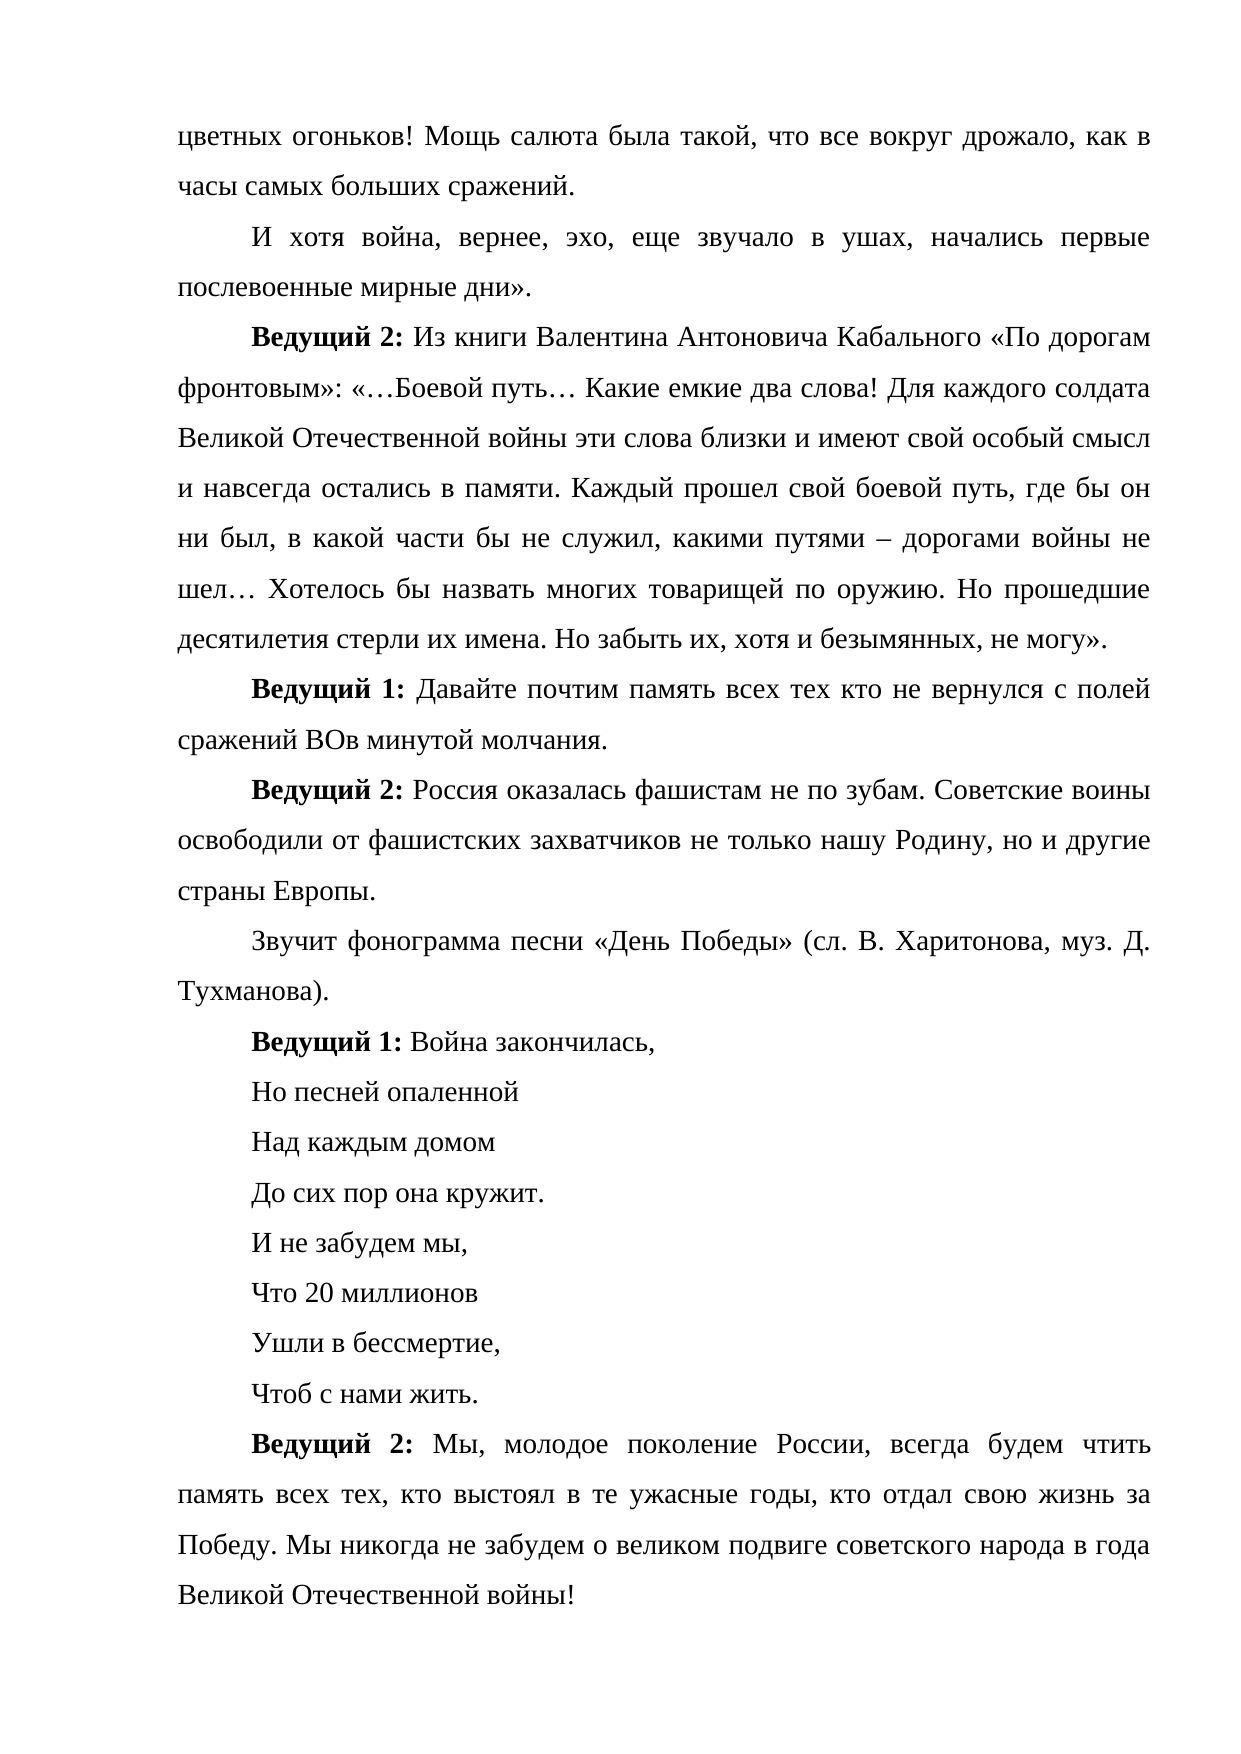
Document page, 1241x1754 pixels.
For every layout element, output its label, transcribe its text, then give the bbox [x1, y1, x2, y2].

text Над каждым домом [177, 1124, 1152, 1158]
text Ведущий 2: Мы, молодое поколение России, всегда будем чтить память всех тех, кто выстоял в те ужасные годы, кто отдал свою жизнь за Победу. Мы никогда не забудем о великом подвиге советского народа в года Великой Отечественной войны! [177, 1426, 1152, 1611]
text До сих пор она кружит. [177, 1175, 1152, 1208]
text Звучит фонограмма песни «День Победы» (сл. В. Харитонова, муз. Д. Тухманова). [177, 923, 1152, 1007]
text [177, 118, 1152, 202]
text Ушли в бессмертие, [177, 1326, 1152, 1359]
text Но песней опаленной [177, 1074, 1152, 1108]
text Ведущий 1: Война закончилась, [177, 1024, 1152, 1057]
text Что 20 миллионов [177, 1275, 1152, 1309]
text И хотя война, вернее, эхо, еще звучало в ушах, начались первые послевоенные мирные дни». [177, 219, 1152, 303]
text Ведущий 2: Из книги Валентина Антоновича Кабального «По дорогам фронтовым»: «…Боевой путь… Какие емкие два слова! Для каждого солдата Великой Отечественной войны эти слова близки и имеют свой особый смысл и навсегда остались в памяти. Каждый прошел свой боевой путь, где бы он ни был, в какой части бы не служил, какими путями – дорогами войны не шел… Хотелось бы назвать многих товарищей по оружию. Но прошедшие десятилетия стерли их имена. Но забыть их, хотя и безымянных, не могу». [177, 319, 1152, 655]
text И не забудем мы, [177, 1225, 1152, 1258]
text Ведущий 2: Россия оказалась фашистам не по зубам. Советские воины освободили от фашистских захватчиков не только нашу Родину, но и другие страны Европы. [177, 772, 1152, 906]
text Ведущий 1: Давайте почтим память всех тех кто не вернулся с полей сражений ВОв минутой молчания. [177, 672, 1152, 755]
text Чтоб с нами жить. [177, 1376, 1152, 1409]
